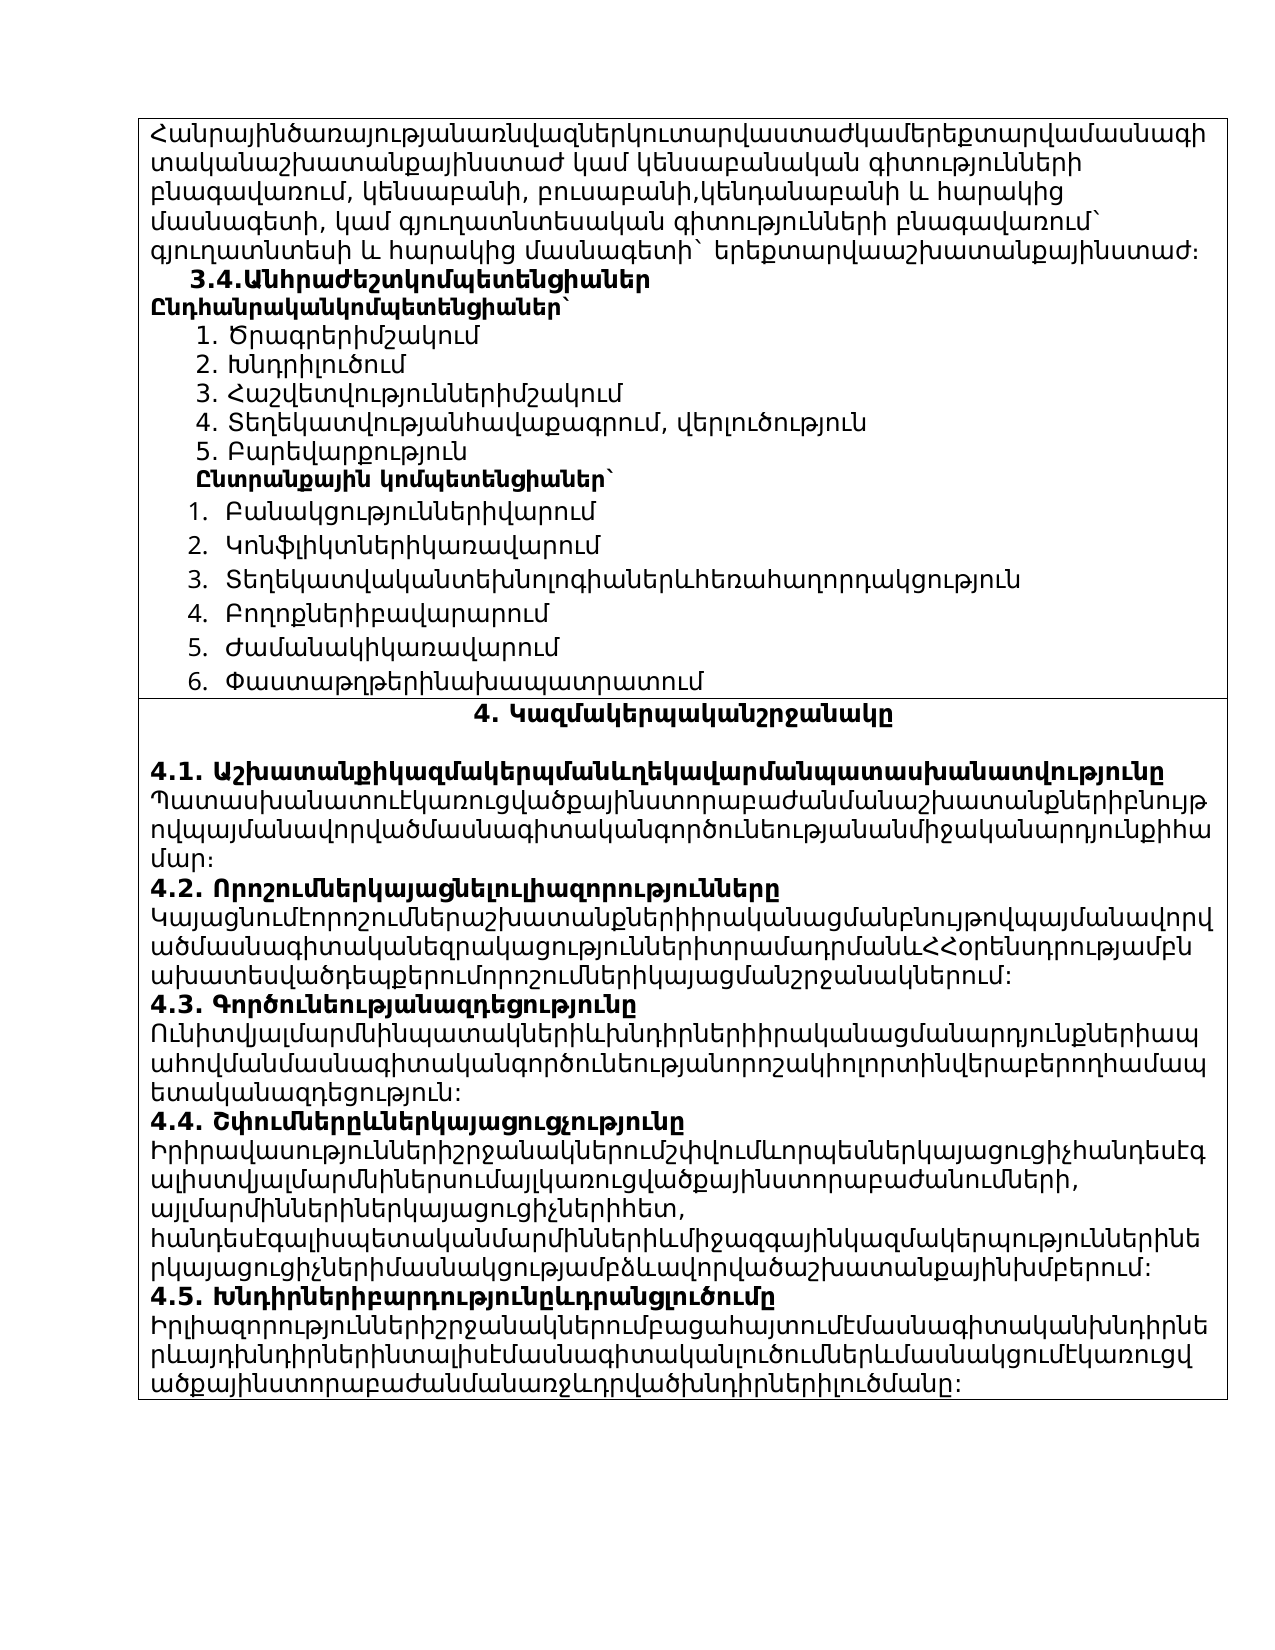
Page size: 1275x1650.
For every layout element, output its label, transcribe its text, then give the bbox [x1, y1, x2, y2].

table_cell 4. Կազմակերպականշրջանակը 4.1. Աշխատանքիկազմակերպմանևղեկավարմանպատասխանատվությունը Պատասխանատուէկառուցվածքայինստորաբաժանմանաշխատանքներիբնույթովպայմանավորվածմասնագիտականգործունեությանանմիջականարդյունքիհամար։ 4.2. Որոշումներկայացնելուլիազորությունները ԿայացնումէորոշումներաշխատանքներիիրականացմանբնույթովպայմանավորվածմասնագիտականեզրակացություններիտրամադրմանևՀՀօրենսդրությամբնախատեսվածդեպքերումորոշումներիկայացմանշրջանակներում: 4.3. Գործունեությանազդեցությունը Ունիտվյալմարմնինպատակներիևխնդիրներիիրականացմանարդյունքներիապահովմանմասնագիտականգործունեությանորոշակիոլորտինվերաբերողհամապետականազդեցություն: 4.4. Շփումներըևներկայացուցչությունը Իրիրավասություններիշրջանակներումշփվումևորպեսներկայացուցիչհանդեսէգալիստվյալմարմնիներսումայլկառուցվածքայինստորաբաժանումների, այլմարմիններիներկայացուցիչներիհետ, հանդեսէգալիսպետականմարմիններիևմիջազգայինկազմակերպություններիներկայացուցիչներիմասնակցությամբձևավորվածաշխատանքայինխմբերում: 4.5. Խնդիրներիբարդությունըևդրանցլուծումը Իրլիազորություններիշրջանակներումբացահայտումէմասնագիտականխնդիրներևայդխնդիրներինտալիսէմասնագիտականլուծումներևմասնակցումէկառուցվածքայինստորաբաժանմանառջևդրվածխնդիրներիլուծմանը: [139, 699, 1227, 1399]
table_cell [139, 119, 1227, 698]
